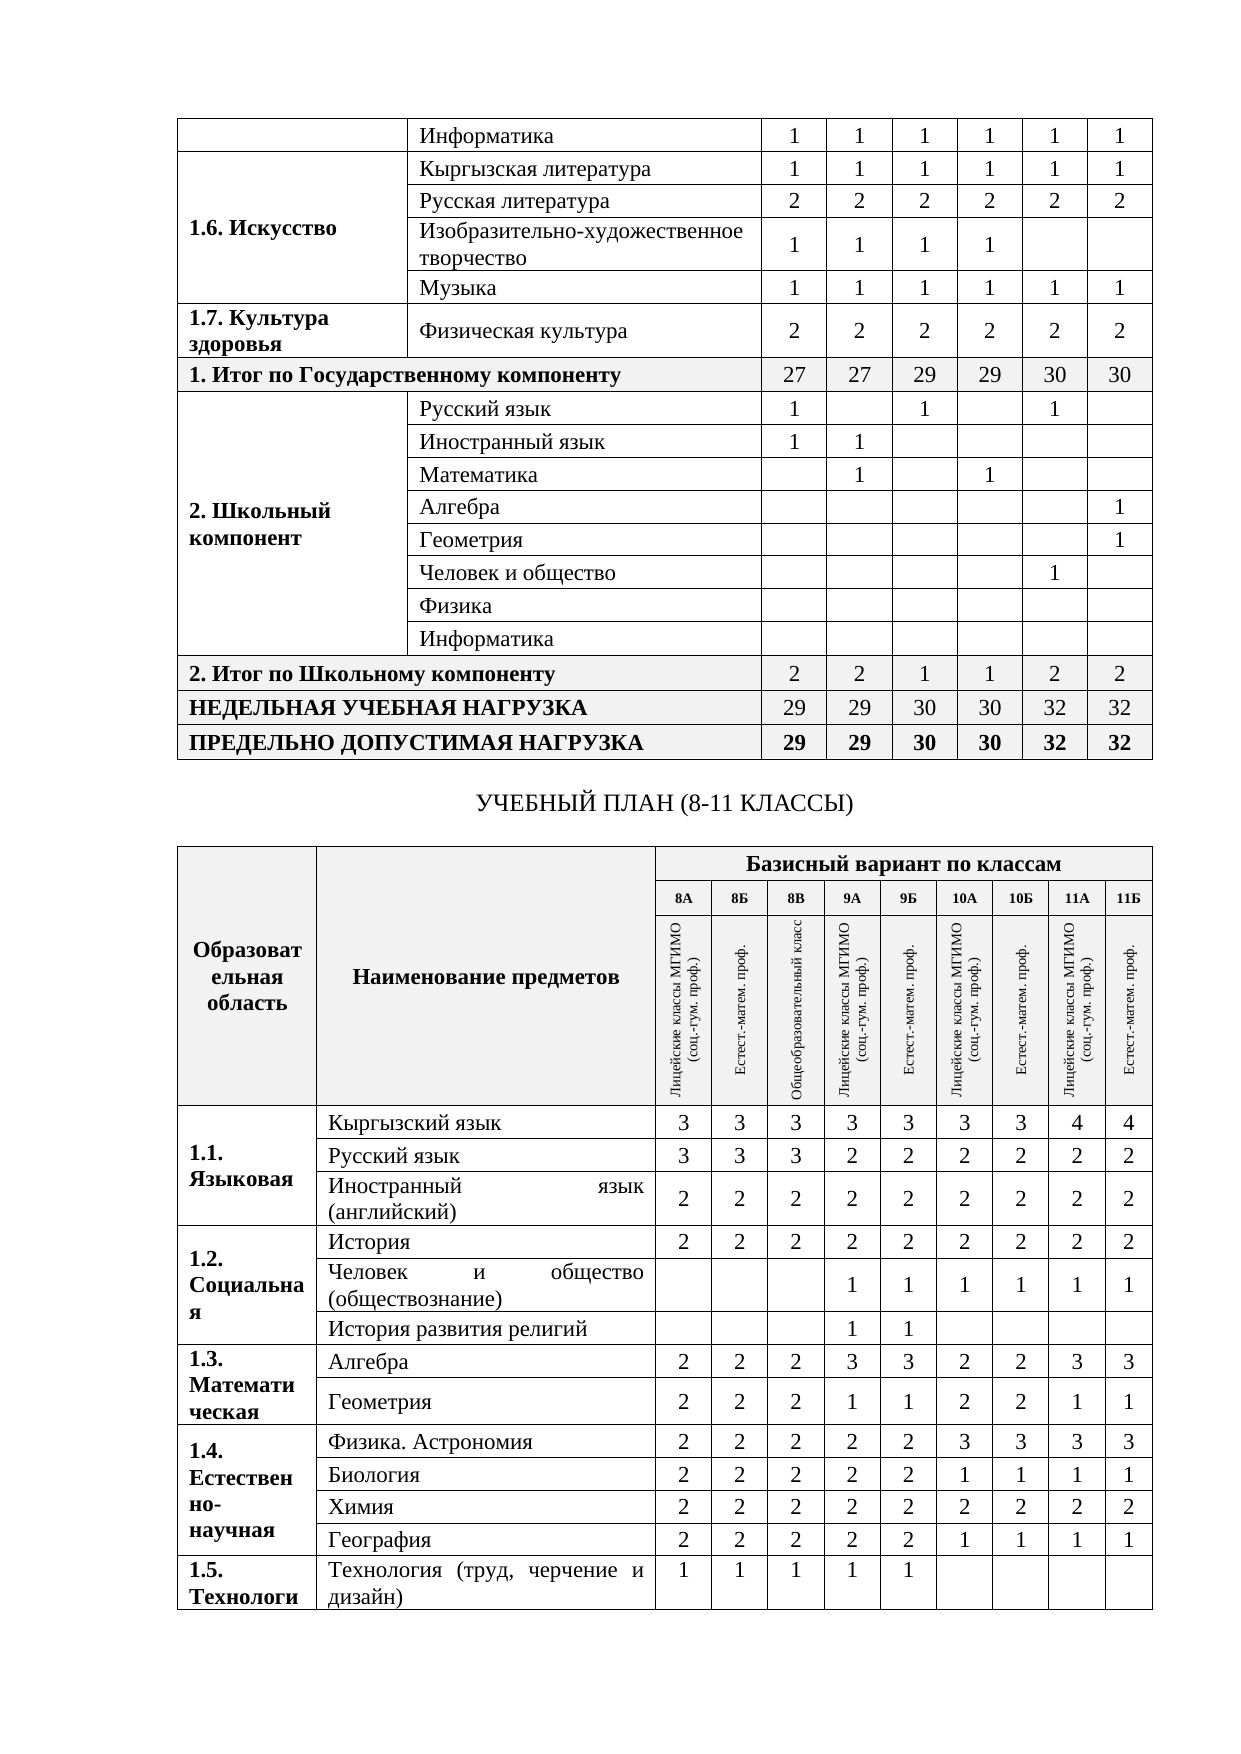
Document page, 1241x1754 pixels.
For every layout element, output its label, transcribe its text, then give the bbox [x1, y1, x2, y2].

table_cell 1 [993, 1259, 1048, 1311]
table_cell 1 [1088, 271, 1152, 303]
table_cell История развития религий [317, 1312, 655, 1344]
table_cell Геометрия [408, 524, 761, 555]
table_cell Естест.-матем. проф. [881, 916, 936, 1105]
table_cell 3 [825, 1106, 880, 1138]
table_cell 1 [1049, 1458, 1105, 1490]
table_cell 30 [958, 725, 1022, 758]
table_cell Лицейские классы МГИМО (соц.-гум. проф.) [825, 916, 880, 1105]
table_cell 2 [827, 185, 892, 217]
table_cell Алгебра [408, 491, 761, 522]
table_cell 1 [825, 1378, 880, 1424]
table_cell 2 [881, 1491, 936, 1522]
table_cell [993, 1556, 1048, 1609]
table_cell 2 [1088, 656, 1152, 690]
table_cell 9А [825, 881, 880, 914]
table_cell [178, 1556, 316, 1609]
table_cell 2 [656, 1172, 711, 1224]
table_cell 29 [827, 691, 892, 724]
table_cell 1 [1088, 524, 1152, 555]
table_cell 2 [1049, 1139, 1105, 1171]
table_cell 1 [937, 1458, 992, 1490]
table_cell 1 [881, 1556, 936, 1609]
table_cell 30 [958, 691, 1022, 724]
table_cell 2 [768, 1425, 824, 1457]
table_cell Информатика [408, 119, 761, 151]
table_cell 1 [827, 271, 892, 303]
table_cell 10Б [993, 881, 1048, 914]
table_cell 2 [1106, 1491, 1152, 1522]
table_cell 2 [768, 1491, 824, 1522]
table_cell 2 [993, 1172, 1048, 1224]
table_cell 2 [762, 185, 826, 217]
table_cell 2 [881, 1139, 936, 1171]
table_cell 1 [827, 458, 892, 490]
table_cell [762, 556, 826, 588]
table_cell 29 [958, 358, 1022, 391]
table_cell 3 [656, 1139, 711, 1171]
table_cell 10А [937, 881, 992, 914]
table_cell 1 [825, 1556, 880, 1609]
table_cell 1 [881, 1259, 936, 1311]
table_cell 2 [1106, 1226, 1152, 1257]
table_cell [762, 589, 826, 621]
table_cell 1.7. Культура здоровья [178, 304, 407, 357]
table_cell 1 [762, 271, 826, 303]
table_cell [762, 491, 826, 522]
table_cell 1 [656, 1556, 711, 1609]
table_cell 2 [768, 1226, 824, 1257]
table_cell 1 [1023, 392, 1087, 424]
table_cell 2 [712, 1172, 767, 1224]
table_cell 1.3. Математическая [178, 1345, 316, 1424]
table_cell 2 [937, 1139, 992, 1171]
table_cell 3 [656, 1106, 711, 1138]
table_cell [1023, 458, 1087, 490]
table_cell 1 [893, 656, 957, 690]
table_cell 1 [1049, 1259, 1105, 1311]
table_cell 2 [825, 1524, 880, 1555]
table_cell [958, 524, 1022, 555]
table_cell Человек и общество (обществознание) [317, 1259, 655, 1311]
table_cell 1 [1088, 491, 1152, 522]
table_cell [1088, 392, 1152, 424]
table_cell [1106, 1556, 1152, 1609]
table_cell Химия [317, 1491, 655, 1522]
table_cell 2 [768, 1172, 824, 1224]
table_cell 1 [762, 218, 826, 270]
table_cell 3 [937, 1425, 992, 1457]
table_cell [762, 524, 826, 555]
table_cell 1 [712, 1556, 767, 1609]
table_cell [1106, 1312, 1152, 1344]
table_cell 2. Школьный компонент [178, 392, 407, 655]
table_cell 2 [712, 1458, 767, 1490]
table_cell 1 [1023, 119, 1087, 151]
table_cell 1 [881, 1378, 936, 1424]
table_cell 3 [825, 1345, 880, 1377]
table_cell 2 [712, 1226, 767, 1257]
table_cell 2 [1088, 304, 1152, 357]
table_cell [1023, 491, 1087, 522]
table_cell [1023, 218, 1087, 270]
table_cell [1049, 1556, 1105, 1609]
table_cell 3 [937, 1106, 992, 1138]
table_cell 29 [893, 358, 957, 391]
table_cell [656, 1312, 711, 1344]
table_cell 2 [825, 1172, 880, 1224]
table_cell 2 [993, 1226, 1048, 1257]
table_cell 3 [993, 1425, 1048, 1457]
table_cell [893, 524, 957, 555]
table_cell 3 [1106, 1345, 1152, 1377]
table_cell 3 [1049, 1345, 1105, 1377]
table_cell Физика [408, 589, 761, 621]
table_cell [762, 622, 826, 655]
table_cell 2 [937, 1172, 992, 1224]
table_cell 1 [827, 218, 892, 270]
table_cell 30 [893, 725, 957, 758]
table_cell 2 [768, 1524, 824, 1555]
table_cell Физика. Астрономия [317, 1425, 655, 1457]
table_cell 3 [881, 1106, 936, 1138]
table_cell 2 [1049, 1172, 1105, 1224]
table_cell 1 [762, 119, 826, 151]
table_cell Общеобразовательный класс [768, 916, 824, 1105]
table_header Образовательная область [178, 847, 316, 1105]
table_cell 2 [893, 304, 957, 357]
table_cell [958, 491, 1022, 522]
table_cell [893, 589, 957, 621]
table_cell Информатика [408, 622, 761, 655]
table_cell 2 [881, 1524, 936, 1555]
table_cell [893, 556, 957, 588]
table_cell 2 [712, 1378, 767, 1424]
table_cell 2 [881, 1425, 936, 1457]
table_cell 3 [1106, 1425, 1152, 1457]
table_cell 4 [1049, 1106, 1105, 1138]
table_cell 2 [768, 1378, 824, 1424]
table_cell 1 [1023, 152, 1087, 184]
table_cell 1 [768, 1556, 824, 1609]
table_cell [827, 622, 892, 655]
table_cell Изобразительно-художественное творчество [408, 218, 761, 270]
table_cell 2 [825, 1425, 880, 1457]
table_cell 1 [825, 1312, 880, 1344]
table_header Наименование предметов [317, 847, 655, 1105]
table_cell 1. Итог по Государственному компоненту [178, 358, 761, 391]
table_cell 1 [893, 119, 957, 151]
table_cell 27 [827, 358, 892, 391]
table_cell [827, 524, 892, 555]
table_cell 1.4. Естественно-научная [178, 1425, 316, 1555]
table_cell 2 [993, 1491, 1048, 1522]
table_cell 1 [1023, 271, 1087, 303]
table_cell 1 [893, 152, 957, 184]
table_cell Естест.-матем. проф. [712, 916, 767, 1105]
table_cell 1 [1088, 152, 1152, 184]
table_cell 2 [825, 1458, 880, 1490]
table_cell 1 [1106, 1378, 1152, 1424]
table_cell Кыргызская литература [408, 152, 761, 184]
table_cell 8В [768, 881, 824, 914]
table_cell Музыка [408, 271, 761, 303]
table_cell Русский язык [408, 392, 761, 424]
table_cell Алгебра [317, 1345, 655, 1377]
table_cell [1088, 425, 1152, 457]
table_cell 1 [958, 218, 1022, 270]
table_cell 2 [958, 304, 1022, 357]
table_cell 1 [937, 1259, 992, 1311]
table_cell 1 [1106, 1458, 1152, 1490]
table_cell 1.1. Языковая [178, 1106, 316, 1224]
table_cell 2 [768, 1345, 824, 1377]
table_cell 29 [762, 691, 826, 724]
table_cell [893, 622, 957, 655]
table_cell 1.6. Искусство [178, 152, 407, 303]
table_cell [768, 1312, 824, 1344]
table_cell [1023, 425, 1087, 457]
table_cell 2 [1023, 304, 1087, 357]
table_cell 2 [881, 1172, 936, 1224]
table_cell [712, 1312, 767, 1344]
table_cell 8Б [712, 881, 767, 914]
table_cell 29 [827, 725, 892, 758]
table_cell 2 [656, 1425, 711, 1457]
table_cell 2 [881, 1458, 936, 1490]
table_cell 1 [1049, 1378, 1105, 1424]
table_cell 11Б [1106, 881, 1152, 914]
table_cell [1023, 524, 1087, 555]
table_cell 2 [656, 1524, 711, 1555]
table_cell 1 [993, 1458, 1048, 1490]
table_cell [768, 1259, 824, 1311]
table_cell 1 [937, 1524, 992, 1555]
table_cell 2 [768, 1458, 824, 1490]
table_cell История [317, 1226, 655, 1257]
table_cell 2 [762, 304, 826, 357]
table_cell [1088, 622, 1152, 655]
table_cell 2 [1023, 185, 1087, 217]
table_cell [958, 392, 1022, 424]
table_cell [1088, 556, 1152, 588]
table_cell 2 [825, 1226, 880, 1257]
table_cell 2 [825, 1139, 880, 1171]
table_cell Технология (труд, черчение и дизайн) [317, 1556, 655, 1609]
table_cell 29 [762, 725, 826, 758]
table_cell ПРЕДЕЛЬНО ДОПУСТИМАЯ НАГРУЗКА [178, 725, 761, 758]
table_cell Русский язык [317, 1139, 655, 1171]
table_cell 2 [937, 1345, 992, 1377]
table_cell 30 [893, 691, 957, 724]
table_cell 3 [768, 1139, 824, 1171]
table_cell 1 [958, 656, 1022, 690]
table_cell 30 [1088, 358, 1152, 391]
table_cell 1 [827, 119, 892, 151]
text УЧЕБНЫЙ ПЛАН (8-11 КЛАССЫ) [177, 788, 1152, 817]
table_cell 2 [958, 185, 1022, 217]
table_cell 2 [825, 1491, 880, 1522]
table_cell 3 [712, 1139, 767, 1171]
table_cell 1 [1023, 556, 1087, 588]
table_cell 3 [881, 1345, 936, 1377]
table_cell 1 [762, 425, 826, 457]
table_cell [178, 119, 407, 151]
table_cell 2 [712, 1425, 767, 1457]
table_cell [1088, 218, 1152, 270]
table_cell 2 [656, 1378, 711, 1424]
table_cell [762, 458, 826, 490]
table_cell Биология [317, 1458, 655, 1490]
table_cell 3 [993, 1106, 1048, 1138]
table_cell 2 [937, 1378, 992, 1424]
table_cell 2 [712, 1491, 767, 1522]
table_cell [827, 392, 892, 424]
table_cell 8А [656, 881, 711, 914]
table_cell 2 [893, 185, 957, 217]
table_cell 32 [1023, 691, 1087, 724]
table_cell 3 [768, 1106, 824, 1138]
table_cell 1 [827, 152, 892, 184]
table_cell 1 [1106, 1259, 1152, 1311]
table_cell 2 [712, 1524, 767, 1555]
table_cell 2 [656, 1491, 711, 1522]
table_cell 2 [712, 1345, 767, 1377]
table_cell Лицейские классы МГИМО (соц.-гум. проф.) [656, 916, 711, 1105]
table_cell 2. Итог по Школьному компоненту [178, 656, 761, 690]
table_cell [937, 1312, 992, 1344]
table_cell [827, 589, 892, 621]
table_cell Лицейские классы МГИМО (соц.-гум. проф.) [1049, 916, 1105, 1105]
table_cell [993, 1312, 1048, 1344]
table_cell 11А [1049, 881, 1105, 914]
table_cell 1 [958, 152, 1022, 184]
table_cell 32 [1023, 725, 1087, 758]
table_cell 1.2. Социальная [178, 1226, 316, 1344]
table_cell [893, 491, 957, 522]
table_cell 2 [993, 1139, 1048, 1171]
table_cell 2 [993, 1345, 1048, 1377]
table_cell Физическая культура [408, 304, 761, 357]
table_cell 32 [1088, 691, 1152, 724]
table_cell 1 [993, 1524, 1048, 1555]
table_cell 2 [993, 1378, 1048, 1424]
table_cell 1 [881, 1312, 936, 1344]
table_cell Лицейские классы МГИМО (соц.-гум. проф.) [937, 916, 992, 1105]
table_cell 1 [958, 458, 1022, 490]
table_cell 2 [827, 304, 892, 357]
table_cell 1 [958, 119, 1022, 151]
table_cell Иностранный язык (английский) [317, 1172, 655, 1224]
table_cell 2 [881, 1226, 936, 1257]
table_cell [827, 491, 892, 522]
table_cell 1 [762, 392, 826, 424]
table_cell 2 [1049, 1491, 1105, 1522]
table_cell 3 [712, 1106, 767, 1138]
table_cell Математика [408, 458, 761, 490]
table_cell [1023, 589, 1087, 621]
table_cell [1088, 589, 1152, 621]
table_cell 2 [827, 656, 892, 690]
table_cell 2 [1088, 185, 1152, 217]
table_cell 1 [825, 1259, 880, 1311]
table_cell 9Б [881, 881, 936, 914]
table_cell Кыргызский язык [317, 1106, 655, 1138]
table_cell 1 [893, 271, 957, 303]
table_cell Русская литература [408, 185, 761, 217]
table_cell Иностранный язык [408, 425, 761, 457]
table_cell 2 [1106, 1139, 1152, 1171]
table_cell 1 [1049, 1524, 1105, 1555]
table_cell 1 [827, 425, 892, 457]
table_cell НЕДЕЛЬНАЯ УЧЕБНАЯ НАГРУЗКА [178, 691, 761, 724]
table_cell [958, 556, 1022, 588]
table_cell 27 [762, 358, 826, 391]
table_cell 2 [1023, 656, 1087, 690]
table_cell 2 [656, 1345, 711, 1377]
table_cell 1 [893, 218, 957, 270]
table_cell 30 [1023, 358, 1087, 391]
table_cell 1 [1106, 1524, 1152, 1555]
table_cell 2 [937, 1226, 992, 1257]
table_cell 2 [937, 1491, 992, 1522]
table_cell 1 [1088, 119, 1152, 151]
table_cell География [317, 1524, 655, 1555]
table_cell [656, 1259, 711, 1311]
table_cell [937, 1556, 992, 1609]
table_cell 32 [1088, 725, 1152, 758]
table_header Базисный вариант по классам [656, 847, 1152, 880]
table_cell 4 [1106, 1106, 1152, 1138]
table_cell Человек и общество [408, 556, 761, 588]
table_cell 3 [1049, 1425, 1105, 1457]
table_cell [712, 1259, 767, 1311]
table_cell [1023, 622, 1087, 655]
table_cell 2 [1106, 1172, 1152, 1224]
table_cell 1 [958, 271, 1022, 303]
table_cell 2 [1049, 1226, 1105, 1257]
table_cell 1 [762, 152, 826, 184]
table_cell 1 [893, 392, 957, 424]
table_cell Геометрия [317, 1378, 655, 1424]
table_cell [958, 589, 1022, 621]
table_cell 2 [762, 656, 826, 690]
table_cell Естест.-матем. проф. [1106, 916, 1152, 1105]
table_cell [958, 425, 1022, 457]
table_cell Естест.-матем. проф. [993, 916, 1048, 1105]
table_cell [893, 458, 957, 490]
table_cell 2 [656, 1226, 711, 1257]
table_cell [1049, 1312, 1105, 1344]
table_cell [1088, 458, 1152, 490]
table_cell [893, 425, 957, 457]
table_cell 2 [656, 1458, 711, 1490]
table_cell [827, 556, 892, 588]
table_cell [958, 622, 1022, 655]
